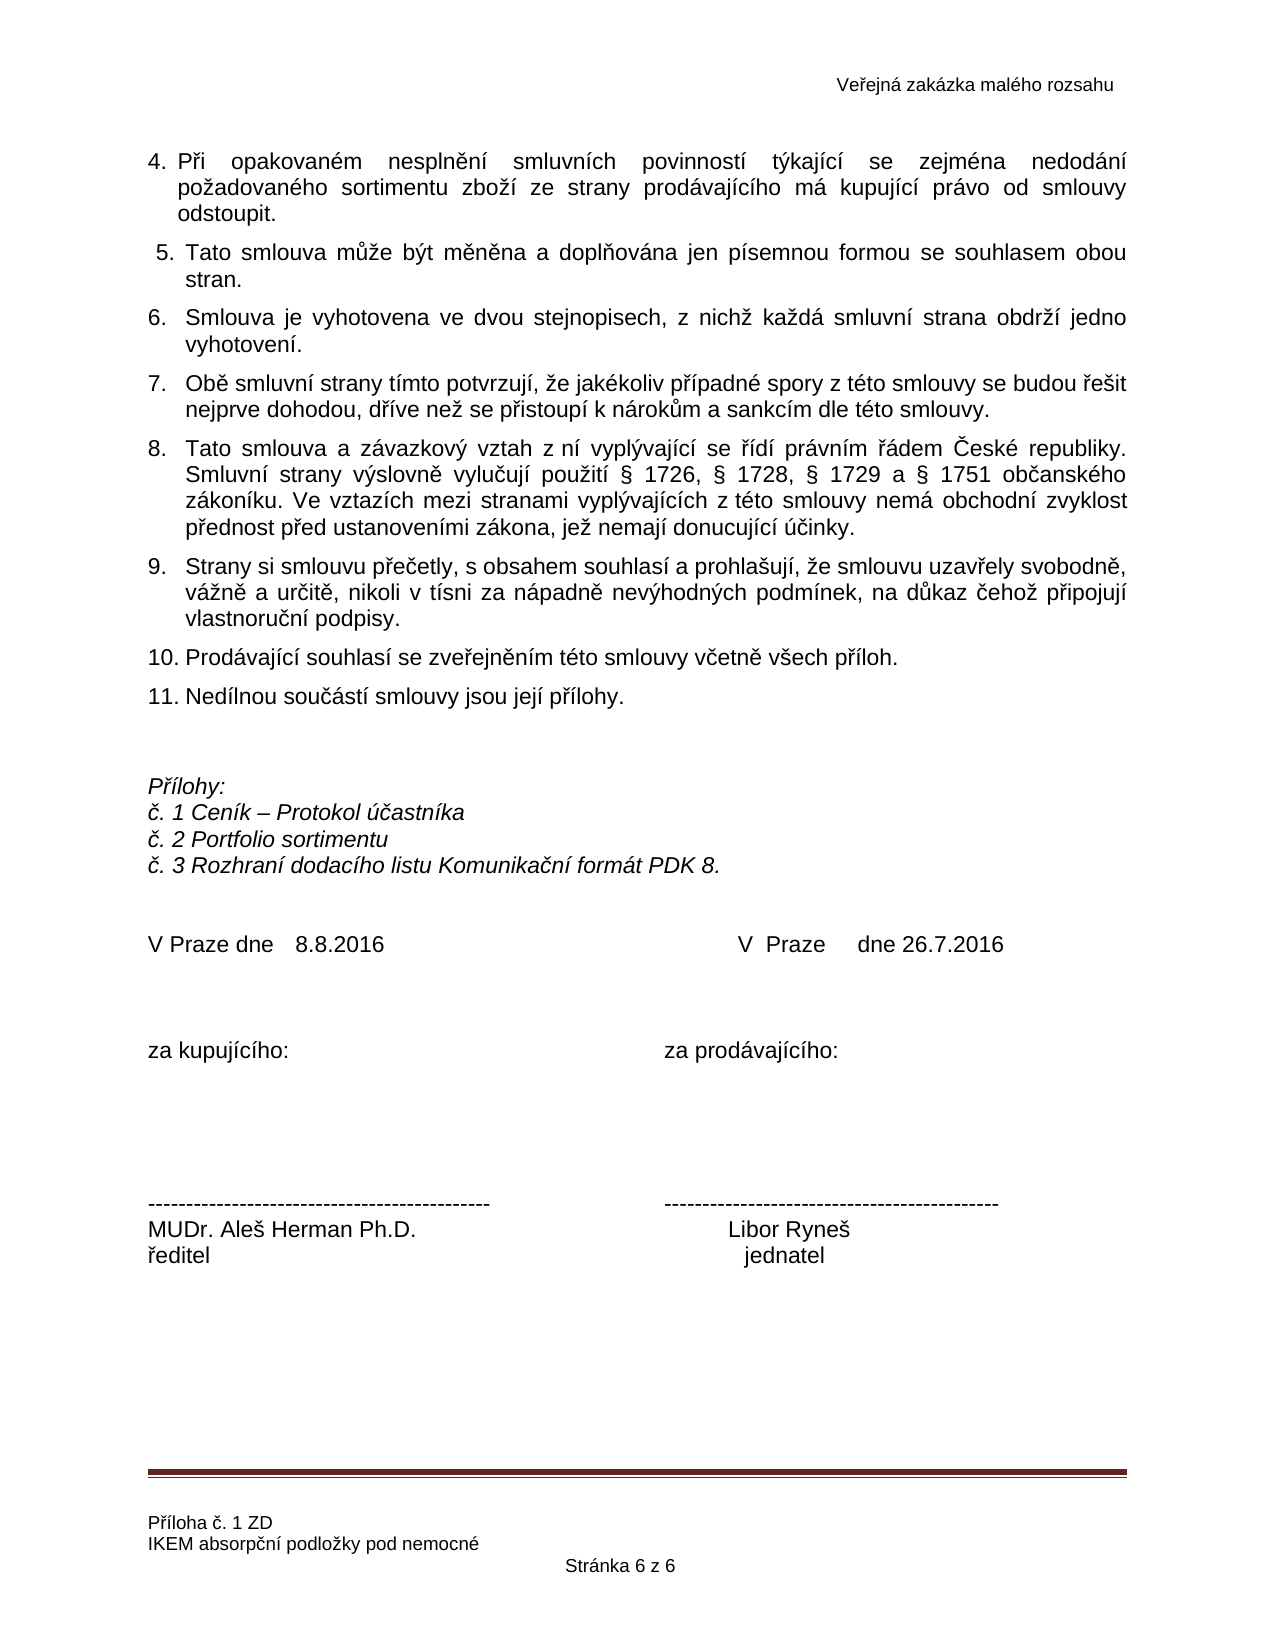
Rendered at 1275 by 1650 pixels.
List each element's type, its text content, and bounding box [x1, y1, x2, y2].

list Tato smlouva a závazkový vztah z ní vyplývající se řídí právním řádem České republiky. Smluvní strany výslovně vylučují použití § 1726, § 1728, § 1729 a § 1751 občanského zákoníku. Ve vztazích mezi stranami vyplývajících z této smlouvy nemá obchodní zvyklost přednost před ustanoveními zákona, jež nemají donucující účinky. [148, 435, 1127, 540]
list Tato smlouva může být měněna a doplňována jen písemnou formou se souhlasem obou stran. [156, 239, 1127, 292]
list č. 3 Rozhraní dodacího listu Komunikační formát PDK 8. [148, 852, 1127, 878]
list Při opakovaném nesplnění smluvních povinností týkající se zejména nedodání požadovaného sortimentu zboží ze strany prodávajícího má kupující právo od smlouvy odstoupit. [148, 148, 1127, 227]
list Strany si smlouvu přečetly, s obsahem souhlasí a prohlašují, že smlouvu uzavřely svobodně, vážně a určitě, nikoli v tísni za nápadně nevýhodných podmínek, na důkaz čehož připojují vlastnoruční podpisy. [148, 553, 1127, 632]
list č. 1 Ceník – Protokol účastníka [148, 799, 1127, 826]
list Obě smluvní strany tímto potvrzují, že jakékoliv případné spory z této smlouvy se budou řešit nejprve dohodou, dříve než se přistoupí k nárokům a sankcím dle této smlouvy. [148, 369, 1127, 422]
text MUDr. Aleš Herman Ph.D. Libor Ryneš [148, 1216, 1127, 1242]
list Prodávající souhlasí se zveřejněním této smlouvy včetně všech příloh. [148, 644, 1127, 671]
text --------------------------------------------- -------------------------------------------- [148, 1190, 1127, 1216]
text za kupujícího: za prodávajícího: [148, 1037, 1127, 1063]
text V Praze dne 8.8.2016 V Praze dne 26.7.2016 [148, 931, 1127, 957]
list č. 2 Portfolio sortimentu [148, 826, 1127, 852]
text ředitel jednatel [148, 1242, 1127, 1269]
list Smlouva je vyhotovena ve dvou stejnopisech, z nichž každá smluvní strana obdrží jedno vyhotovení. [148, 304, 1127, 357]
list Přílohy: [148, 773, 1127, 799]
list Nedílnou součástí smlouvy jsou její přílohy. [148, 683, 1127, 709]
